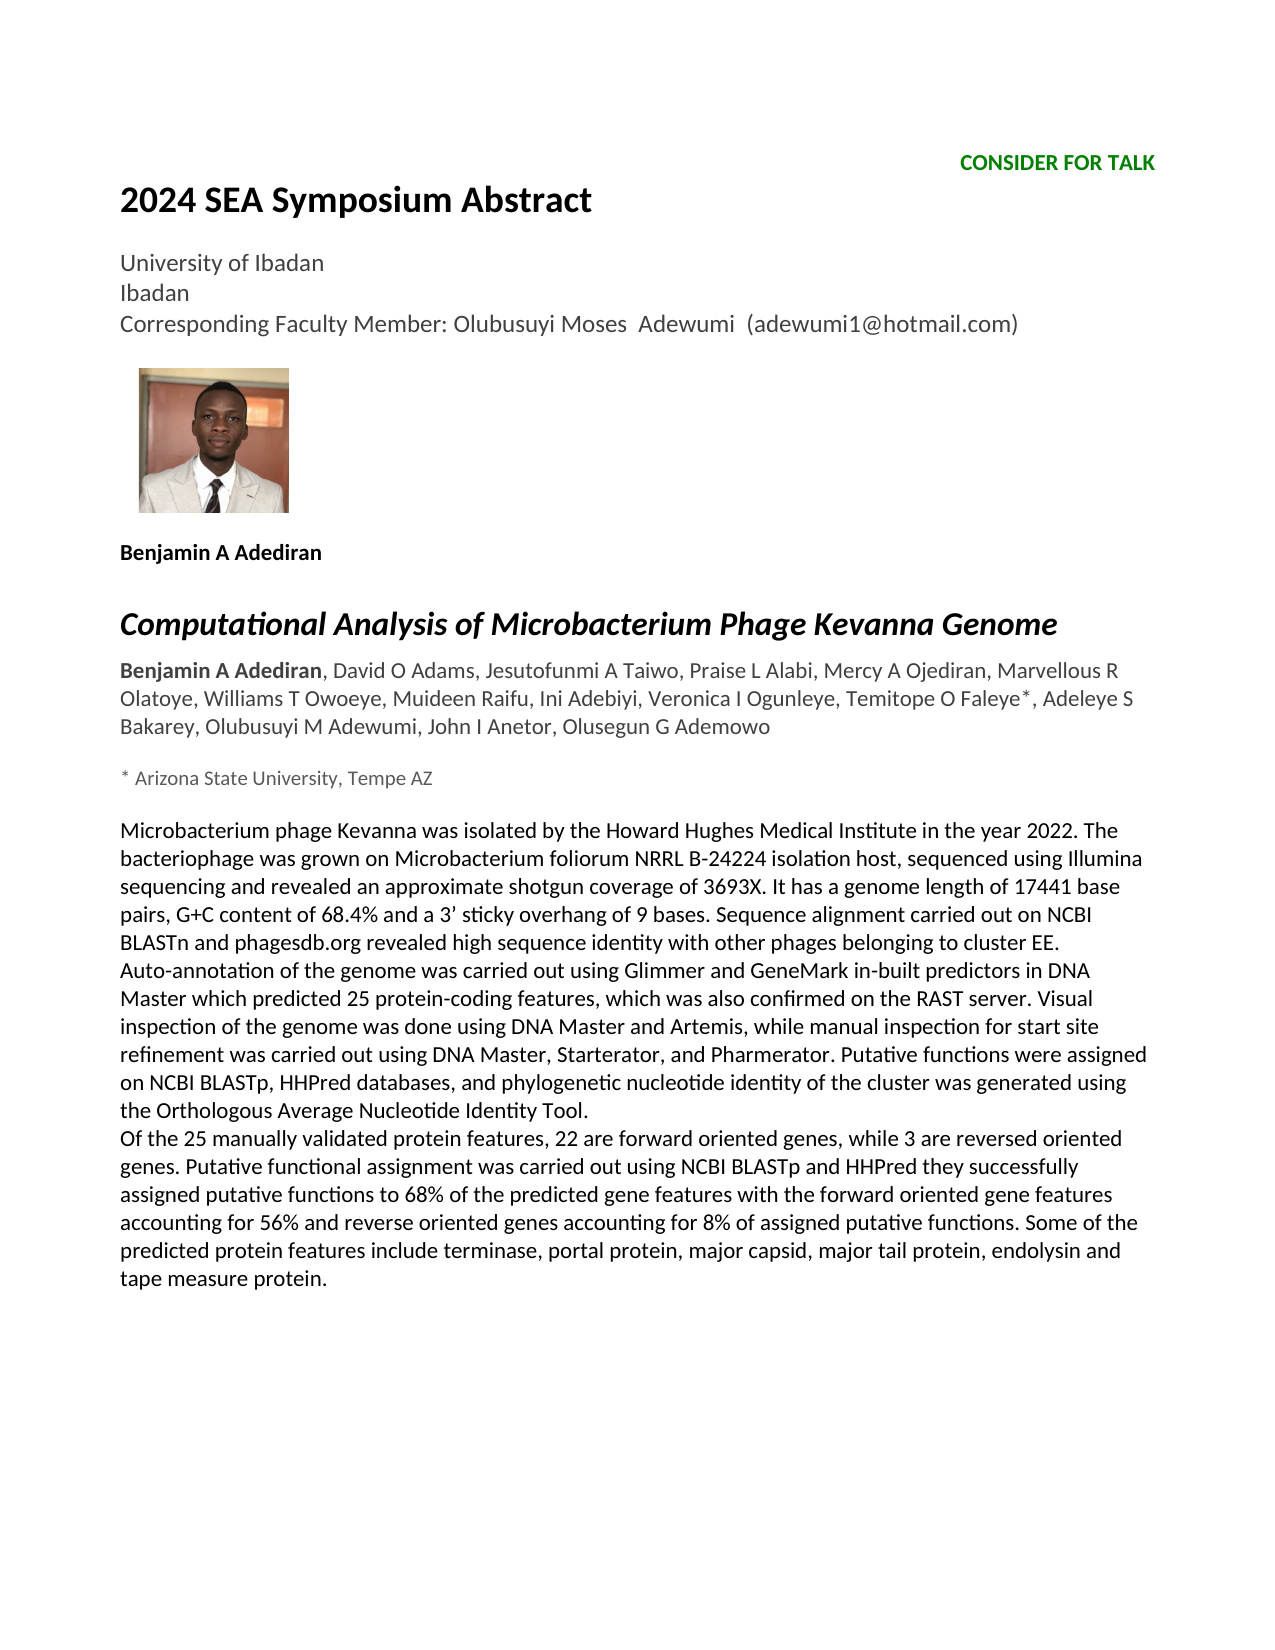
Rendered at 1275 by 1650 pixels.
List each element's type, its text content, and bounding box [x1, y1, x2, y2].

text University of Ibadan [120, 247, 1155, 277]
text 2024 SEA Symposium Abstract [120, 176, 1155, 222]
text CONSIDER FOR TALK [120, 148, 1155, 176]
text Benjamin A Adediran, David O Adams, Jesutofunmi A Taiwo, Praise L Alabi, Mercy A Ojediran, Marvellous R Olatoye, Williams T Owoeye, Muideen Raifu, Ini Adebiyi, Veronica I Ogunleye, Temitope O Faleye*, Adeleye S Bakarey, Olubusuyi M Adewumi, John I Anetor, Olusegun G Ademowo [120, 656, 1155, 740]
title Computational Analysis of Microbacterium Phage Kevanna Genome [120, 603, 1155, 644]
text * Arizona State University, Tempe AZ [120, 765, 1155, 791]
text Benjamin A Adediran [120, 538, 1155, 566]
text Corresponding Faculty Member: Olubusuyi Moses Adewumi (adewumi1@hotmail.com) [120, 308, 1155, 369]
picture [138, 368, 289, 513]
text Microbacterium phage Kevanna was isolated by the Howard Hughes Medical Institute in the year 2022. The bacteriophage was grown on Microbacterium foliorum NRRL B-24224 isolation host, sequenced using Illumina sequencing and revealed an approximate shotgun coverage of 3693X. It has a genome length of 17441 base pairs, G+C content of 68.4% and a 3’ sticky overhang of 9 bases. Sequence alignment carried out on NCBI BLASTn and phagesdb.org revealed high sequence identity with other phages belonging to cluster EE. Auto-annotation of the genome was carried out using Glimmer and GeneMark in-built predictors in DNA Master which predicted 25 protein-coding features, which was also confirmed on the RAST server. Visual inspection of the genome was done using DNA Master and Artemis, while manual inspection for start site refinement was carried out using DNA Master, Starterator, and Pharmerator. Putative functions were assigned on NCBI BLASTp, HHPred databases, and phylogenetic nucleotide identity of the cluster was generated using the Orthologous Average Nucleotide Identity Tool. Of the 25 manually validated protein features, 22 are forward oriented genes, while 3 are reversed oriented genes. Putative functional assignment was carried out using NCBI BLASTp and HHPred they successfully assigned putative functions to 68% of the predicted gene features with the forward oriented gene features accounting for 56% and reverse oriented genes accounting for 8% of assigned putative functions. Some of the predicted protein features include terminase, portal protein, major capsid, major tail protein, endolysin and tape measure protein. [120, 816, 1155, 1292]
text Ibadan [120, 277, 1155, 308]
